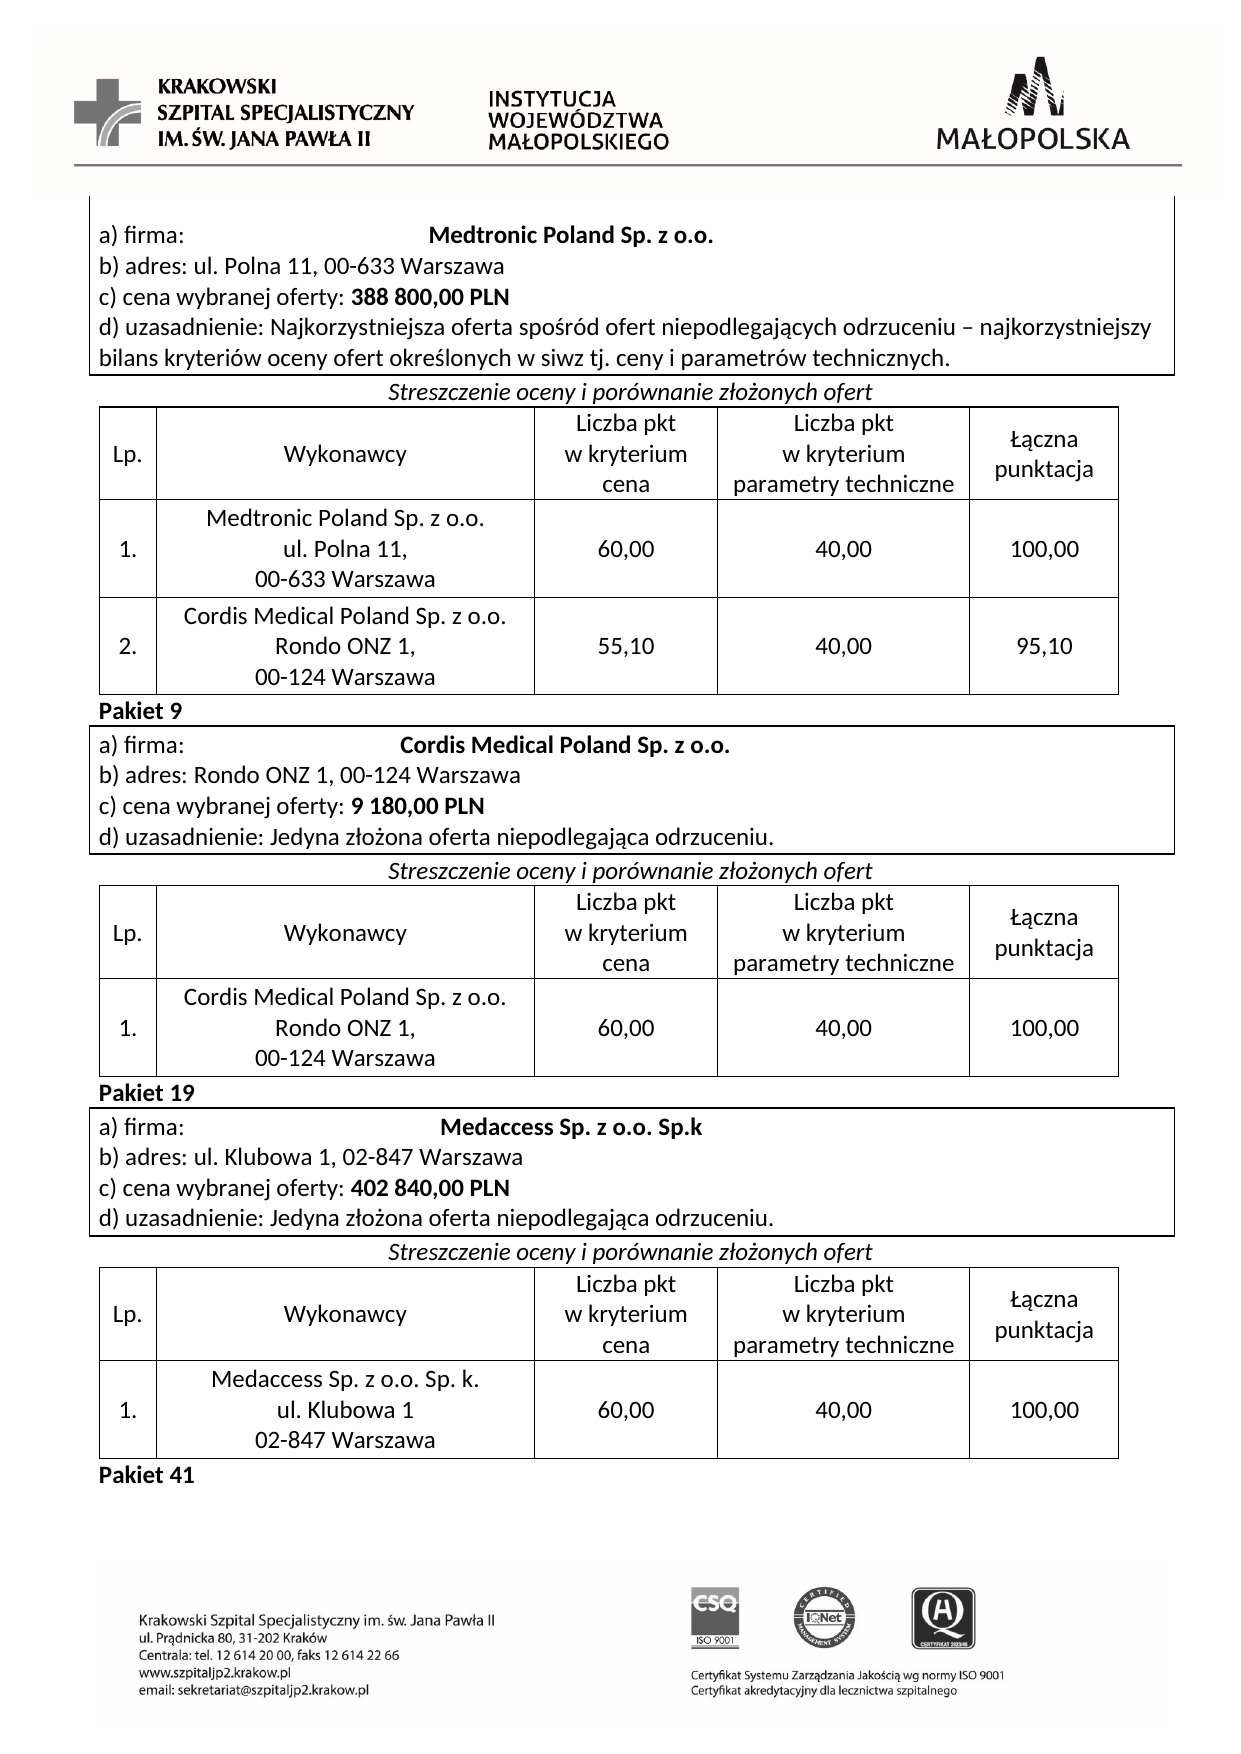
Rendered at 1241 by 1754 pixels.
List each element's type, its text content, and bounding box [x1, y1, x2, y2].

table_header Liczba pkt w kryterium parametry techniczne [718, 886, 969, 978]
table_cell 60,00 [535, 500, 717, 597]
text c) cena wybranej oferty: 402 840,00 PLN [99, 1172, 1165, 1199]
table_cell 1. [100, 1361, 156, 1458]
text a) firma: Medtronic Poland Sp. z o.o. [90, 195, 1174, 250]
text d) uzasadnienie: Najkorzystniejsza oferta spośród ofert niepodlegających odrzuceniu – najkorzystniejszy bilans kryteriów oceny ofert określonych w siwz tj. ceny i parametrów technicznych. [90, 308, 1174, 374]
text a) firma: Cordis Medical Poland Sp. z o.o. [90, 727, 1174, 759]
table_header Lp. [100, 886, 156, 978]
table_header Liczba pkt w kryterium parametry techniczne [718, 1268, 969, 1360]
table_cell 2. [100, 598, 156, 694]
table_cell 100,00 [970, 500, 1118, 597]
table_cell 95,10 [970, 598, 1118, 694]
table_cell 40,00 [718, 979, 969, 1076]
table_cell 1. [100, 500, 156, 597]
table_header Łączna punktacja [970, 886, 1118, 978]
table_cell 40,00 [718, 598, 969, 694]
table_cell Cordis Medical Poland Sp. z o.o. Rondo ONZ 1, 00-124 Warszawa [157, 979, 534, 1076]
table_cell 40,00 [718, 500, 969, 597]
text b) adres: Rondo ONZ 1, 00-124 Warszawa [99, 759, 1165, 790]
table_header Liczba pkt w kryterium parametry techniczne [718, 408, 969, 499]
table_header Liczba pkt w kryterium cena [535, 1268, 717, 1360]
text c) cena wybranej oferty: 9 180,00 PLN [99, 790, 1165, 817]
table_header Wykonawcy [157, 886, 534, 978]
table_header Liczba pkt w kryterium cena [535, 886, 717, 978]
table_cell 100,00 [970, 1361, 1118, 1458]
table_cell Medaccess Sp. z o.o. Sp. k. ul. Klubowa 1 02-847 Warszawa [157, 1361, 534, 1458]
table_header Liczba pkt w kryterium cena [535, 408, 717, 499]
table_cell 1. [100, 979, 156, 1076]
text Pakiet 19 [99, 1077, 1165, 1107]
table_cell Cordis Medical Poland Sp. z o.o. Rondo ONZ 1, 00-124 Warszawa [157, 598, 534, 694]
picture [29, 23, 1224, 195]
picture [98, 1560, 1166, 1730]
table_cell 60,00 [535, 1361, 717, 1458]
table_header Łączna punktacja [970, 1268, 1118, 1360]
text d) uzasadnienie: Jedyna złożona oferta niepodlegająca odrzuceniu. [90, 1199, 1174, 1235]
table_header Łączna punktacja [970, 408, 1118, 499]
text Pakiet 9 [99, 695, 1165, 725]
text d) uzasadnienie: Jedyna złożona oferta niepodlegająca odrzuceniu. [90, 817, 1174, 853]
table_header Wykonawcy [157, 408, 534, 499]
text b) adres: ul. Polna 11, 00-633 Warszawa [99, 250, 1165, 281]
text Pakiet 41 [99, 1459, 1165, 1490]
table_header Wykonawcy [157, 1268, 534, 1360]
table_header Lp. [100, 408, 156, 499]
table_header Lp. [100, 1268, 156, 1360]
text b) adres: ul. Klubowa 1, 02-847 Warszawa [99, 1141, 1165, 1172]
table_cell 40,00 [718, 1361, 969, 1458]
text Streszczenie oceny i porównanie złożonych ofert [99, 1237, 1165, 1267]
table_cell 60,00 [535, 979, 717, 1076]
table_cell Medtronic Poland Sp. z o.o. ul. Polna 11, 00-633 Warszawa [157, 500, 534, 597]
text Streszczenie oceny i porównanie złożonych ofert [99, 376, 1165, 406]
table_cell 55,10 [535, 598, 717, 694]
text Streszczenie oceny i porównanie złożonych ofert [99, 855, 1165, 885]
text a) firma: Medaccess Sp. z o.o. Sp.k [90, 1109, 1174, 1141]
table_cell 100,00 [970, 979, 1118, 1076]
text c) cena wybranej oferty: 388 800,00 PLN [99, 281, 1165, 308]
